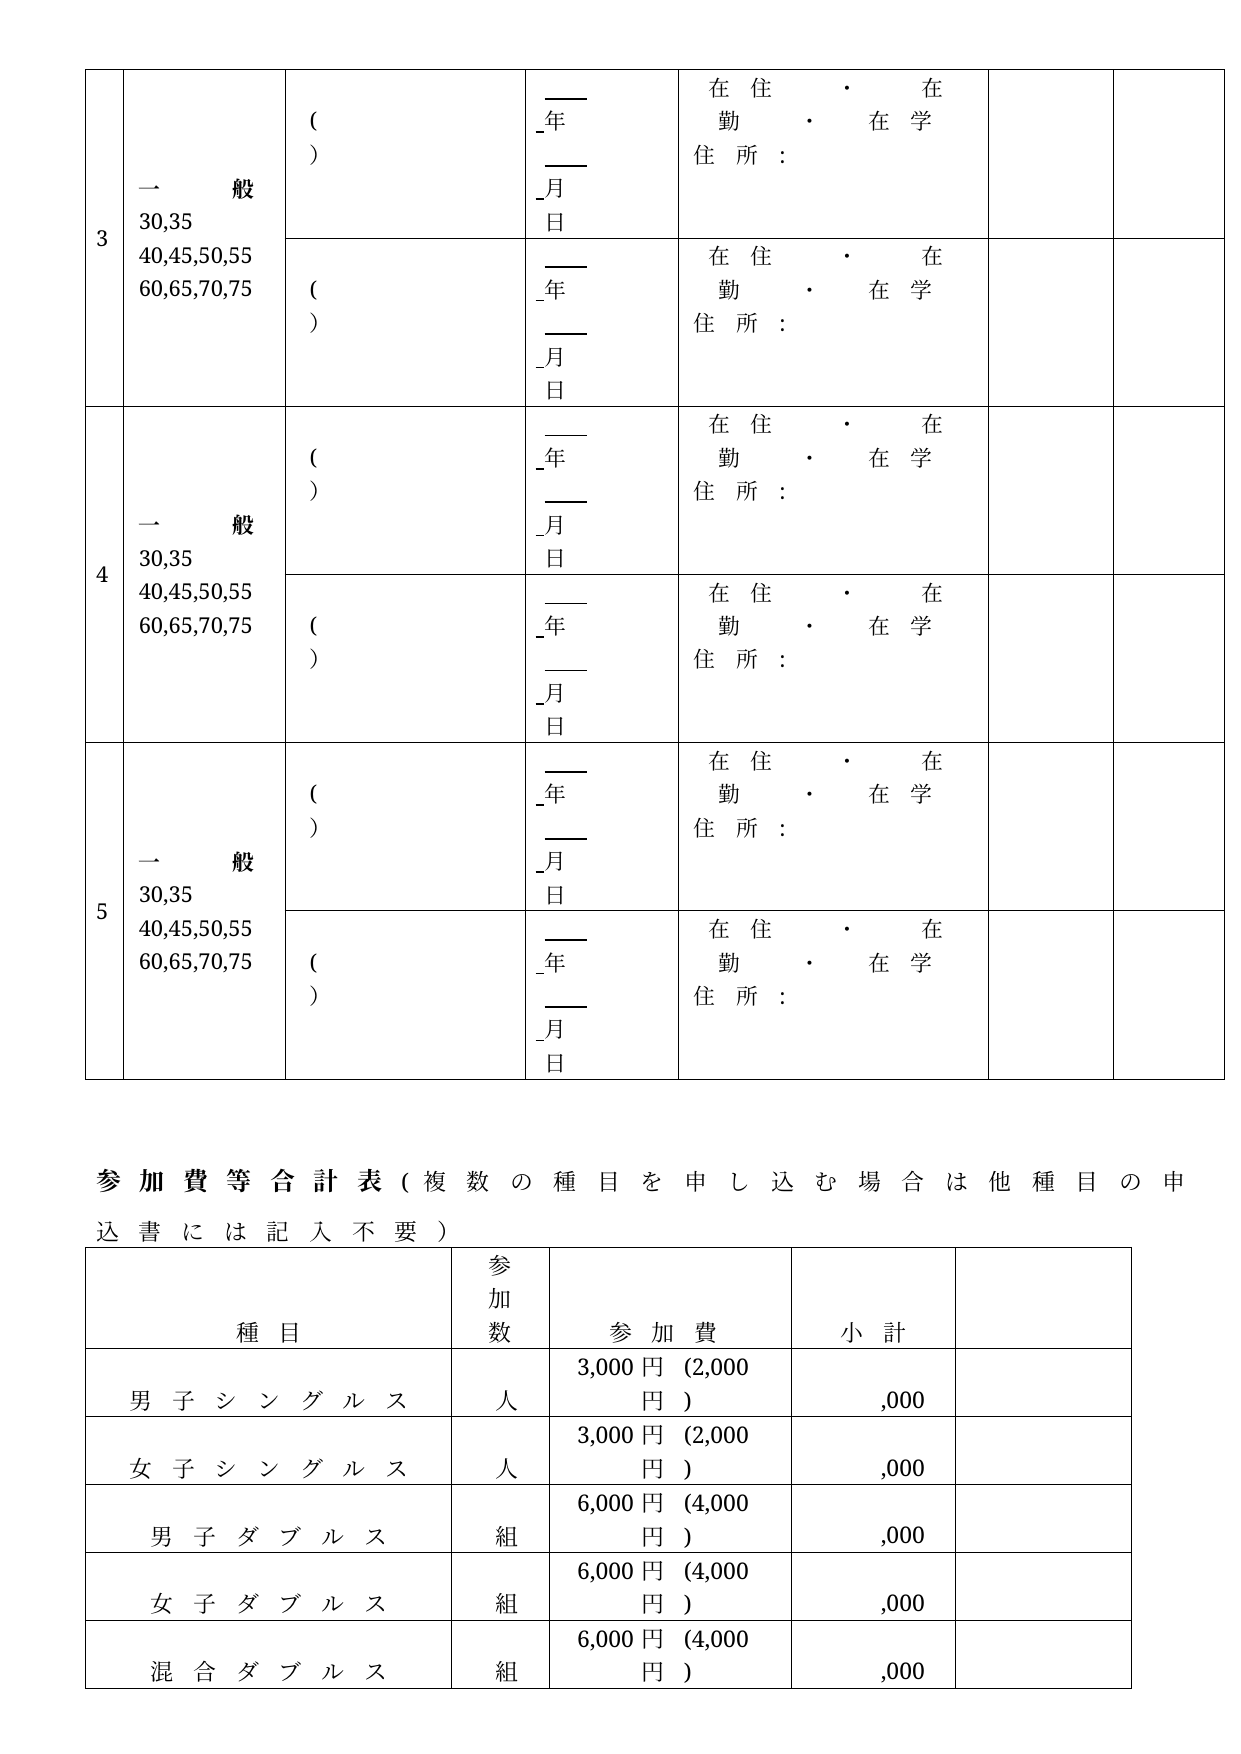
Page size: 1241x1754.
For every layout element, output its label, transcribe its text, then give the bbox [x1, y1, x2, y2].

table_cell 男子シングルス [86, 1349, 451, 1416]
table_cell 3 [86, 70, 123, 406]
table_cell 3,000円(2,000円) [550, 1349, 791, 1416]
table_cell ,000 [792, 1349, 955, 1416]
table_cell ( ） [286, 911, 525, 1078]
table_cell [956, 1349, 1131, 1416]
table_header 参加数 [452, 1248, 549, 1348]
table_cell [989, 407, 1113, 574]
table_cell 在住 ・ 在勤 ･ 在学 住所: [679, 743, 988, 910]
table_cell 年 月 日 [526, 575, 678, 742]
table_header 参加費 [550, 1248, 791, 1348]
table_cell 在住 ・ 在勤 ･ 在学 住所: [679, 70, 988, 237]
table_cell ,000 [792, 1485, 955, 1552]
table_cell 女子ダブルス [86, 1553, 451, 1620]
table_cell 在住 ・ 在勤 ･ 在学 住所: [679, 239, 988, 406]
table_cell ( ） [286, 70, 525, 237]
table_cell [1114, 743, 1224, 910]
table_cell 在住 ・ 在勤 ･ 在学 住所: [679, 575, 988, 742]
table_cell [124, 70, 285, 406]
table_cell ( ） [286, 239, 525, 406]
table_cell [1114, 407, 1224, 574]
table_cell [1114, 239, 1224, 406]
table_cell 在住 ・ 在勤 ･ 在学 住所: [679, 407, 988, 574]
table_header [956, 1248, 1131, 1348]
table_cell 一般 30,35 40,45,50,55 60,65,70,75 [124, 743, 285, 1078]
table_cell [956, 1621, 1131, 1688]
table_cell ( ） [286, 575, 525, 742]
table_cell 年 月 日 [526, 407, 678, 574]
table_cell [989, 743, 1113, 910]
table_header 種目 [86, 1248, 451, 1348]
table_cell 混合ダブルス [86, 1621, 451, 1688]
table_cell ( ） [286, 407, 525, 574]
table_header 小計 [792, 1248, 955, 1348]
table_cell 5 [86, 743, 123, 1078]
table_cell 組 [452, 1485, 549, 1552]
table_cell 在住 ・ 在勤 ･ 在学 住所: [679, 911, 988, 1078]
table_cell 6,000円(4,000円) [550, 1553, 791, 1620]
table_cell 年 月 日 [526, 239, 678, 406]
table_cell ,000 [792, 1553, 955, 1620]
table_cell 組 [452, 1553, 549, 1620]
table_cell [989, 575, 1113, 742]
table_cell [956, 1553, 1131, 1620]
table_cell 6,000円(4,000円) [550, 1485, 791, 1552]
table_cell 年 月 日 [526, 70, 678, 237]
table_cell 組 [452, 1621, 549, 1688]
table_cell 人 [452, 1349, 549, 1416]
table_cell [1114, 911, 1224, 1078]
table_cell 6,000円(4,000円) [550, 1621, 791, 1688]
table_cell 一般 30,35 40,45,50,55 60,65,70,75 [124, 407, 285, 742]
table_cell 男子ダブルス [86, 1485, 451, 1552]
table_cell [956, 1485, 1131, 1552]
table_cell ,000 [792, 1621, 955, 1688]
table_cell 4 [86, 407, 123, 742]
table_cell 年 月 日 [526, 743, 678, 910]
table_cell 3,000円(2,000円) [550, 1417, 791, 1484]
table_cell ,000 [792, 1417, 955, 1484]
table_cell 女子シングルス [86, 1417, 451, 1484]
table_cell [989, 911, 1113, 1078]
table_cell 人 [452, 1417, 549, 1484]
table_cell [989, 70, 1113, 237]
table_cell ( ） [286, 743, 525, 910]
table_cell 年 月 日 [526, 911, 678, 1078]
text 参加費等合計表(複数の種目を申し込む場合は他種目の申込書には記入不要） [96, 1146, 1206, 1247]
table_cell [1114, 70, 1224, 237]
table_cell [956, 1417, 1131, 1484]
table_cell [989, 239, 1113, 406]
table_cell [1114, 575, 1224, 742]
